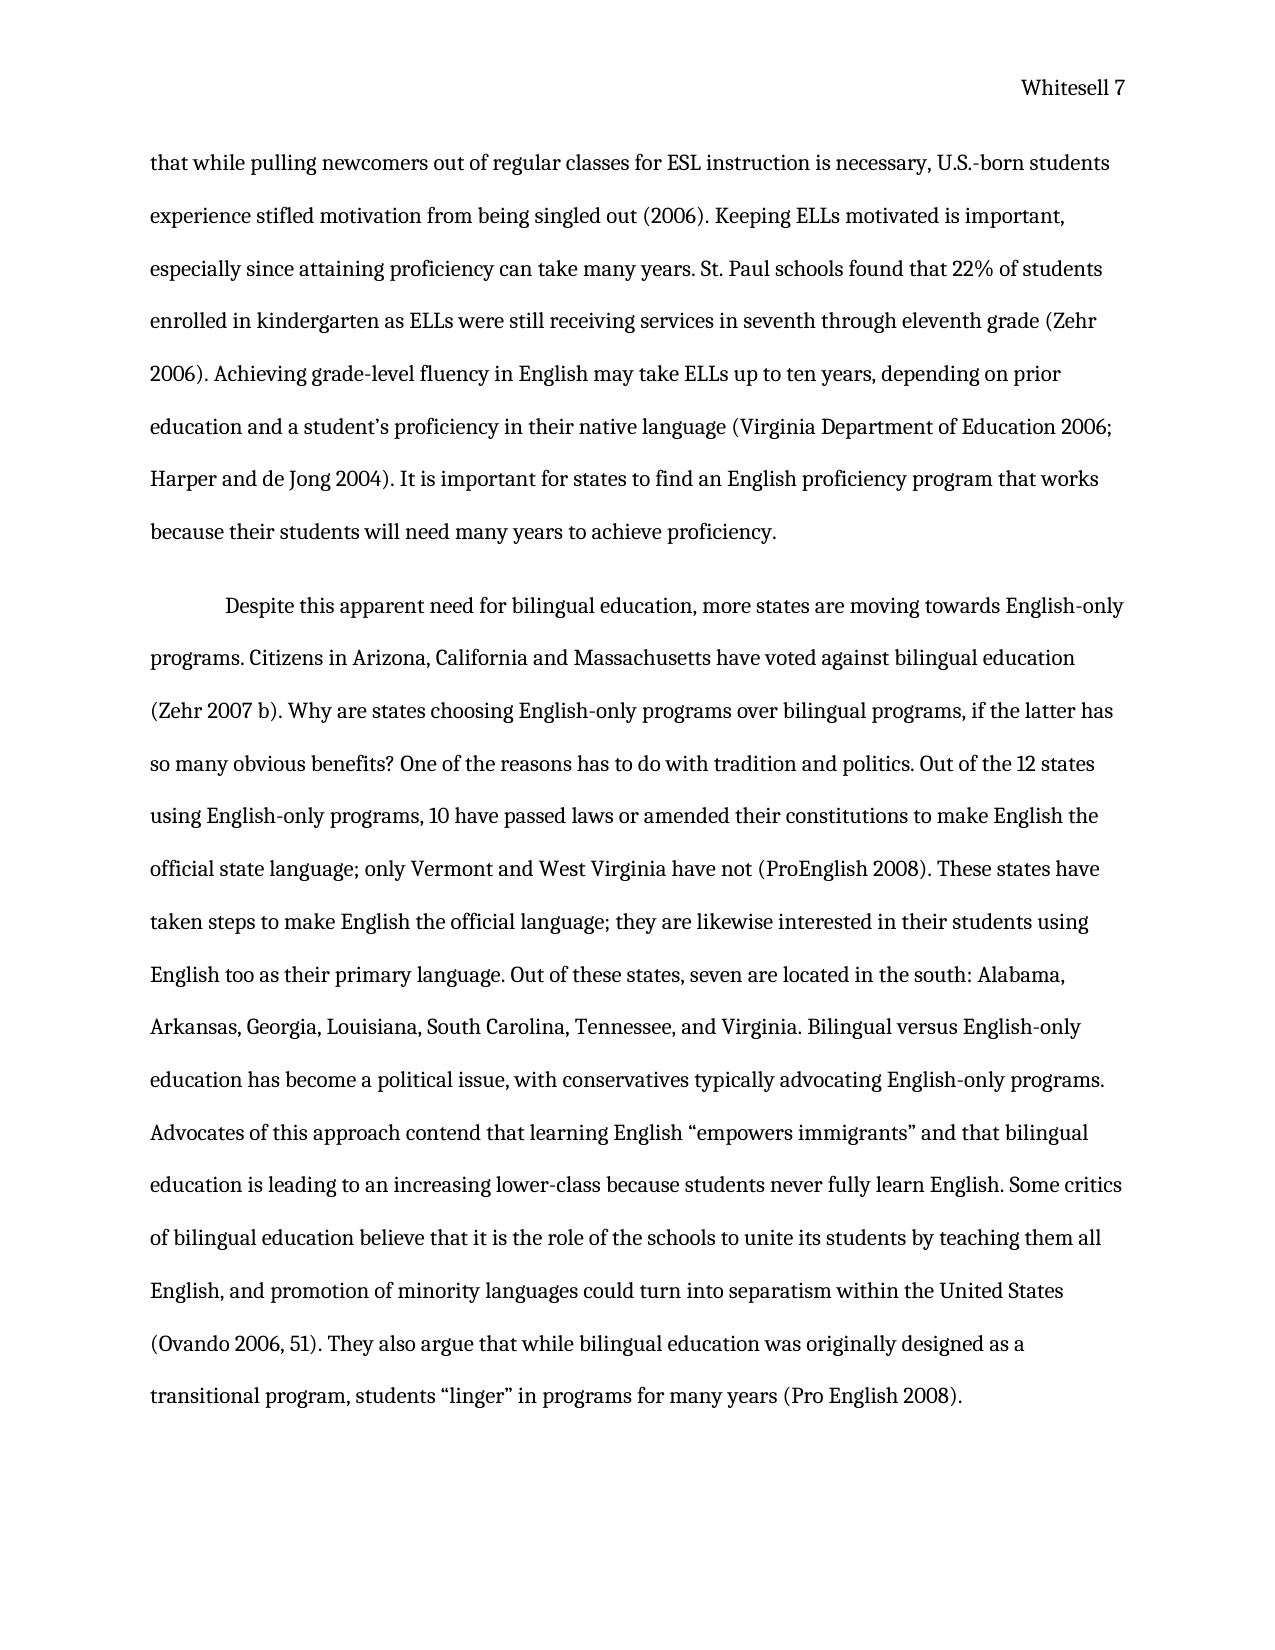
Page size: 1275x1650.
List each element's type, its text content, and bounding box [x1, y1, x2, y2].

text Despite this apparent need for bilingual education, more states are moving towards English-only programs. Citizens in Arizona, California and Massachusetts have voted against bilingual education (Zehr 2007 b). Why are states choosing English-only programs over bilingual programs, if the latter has so many obvious benefits? One of the reasons has to do with tradition and politics. Out of the 12 states using English-only programs, 10 have passed laws or amended their constitutions to make English the official state language; only Vermont and West Virginia have not (ProEnglish 2008). These states have taken steps to make English the official language; they are likewise interested in their students using English too as their primary language. Out of these states, seven are located in the south: Alabama, Arkansas, Georgia, Louisiana, South Carolina, Tennessee, and Virginia. Bilingual versus English-only education has become a political issue, with conservatives typically advocating English-only programs. Advocates of this approach contend that learning English “empowers immigrants” and that bilingual education is leading to an increasing lower-class because students never fully learn English. Some critics of bilingual education believe that it is the role of the schools to unite its students by teaching them all English, and promotion of minority languages could turn into separatism within the United States (Ovando 2006, 51). They also argue that while bilingual education was originally designed as a transitional program, students “linger” in programs for many years (Pro English 2008). [150, 592, 1125, 1409]
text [150, 150, 1125, 545]
